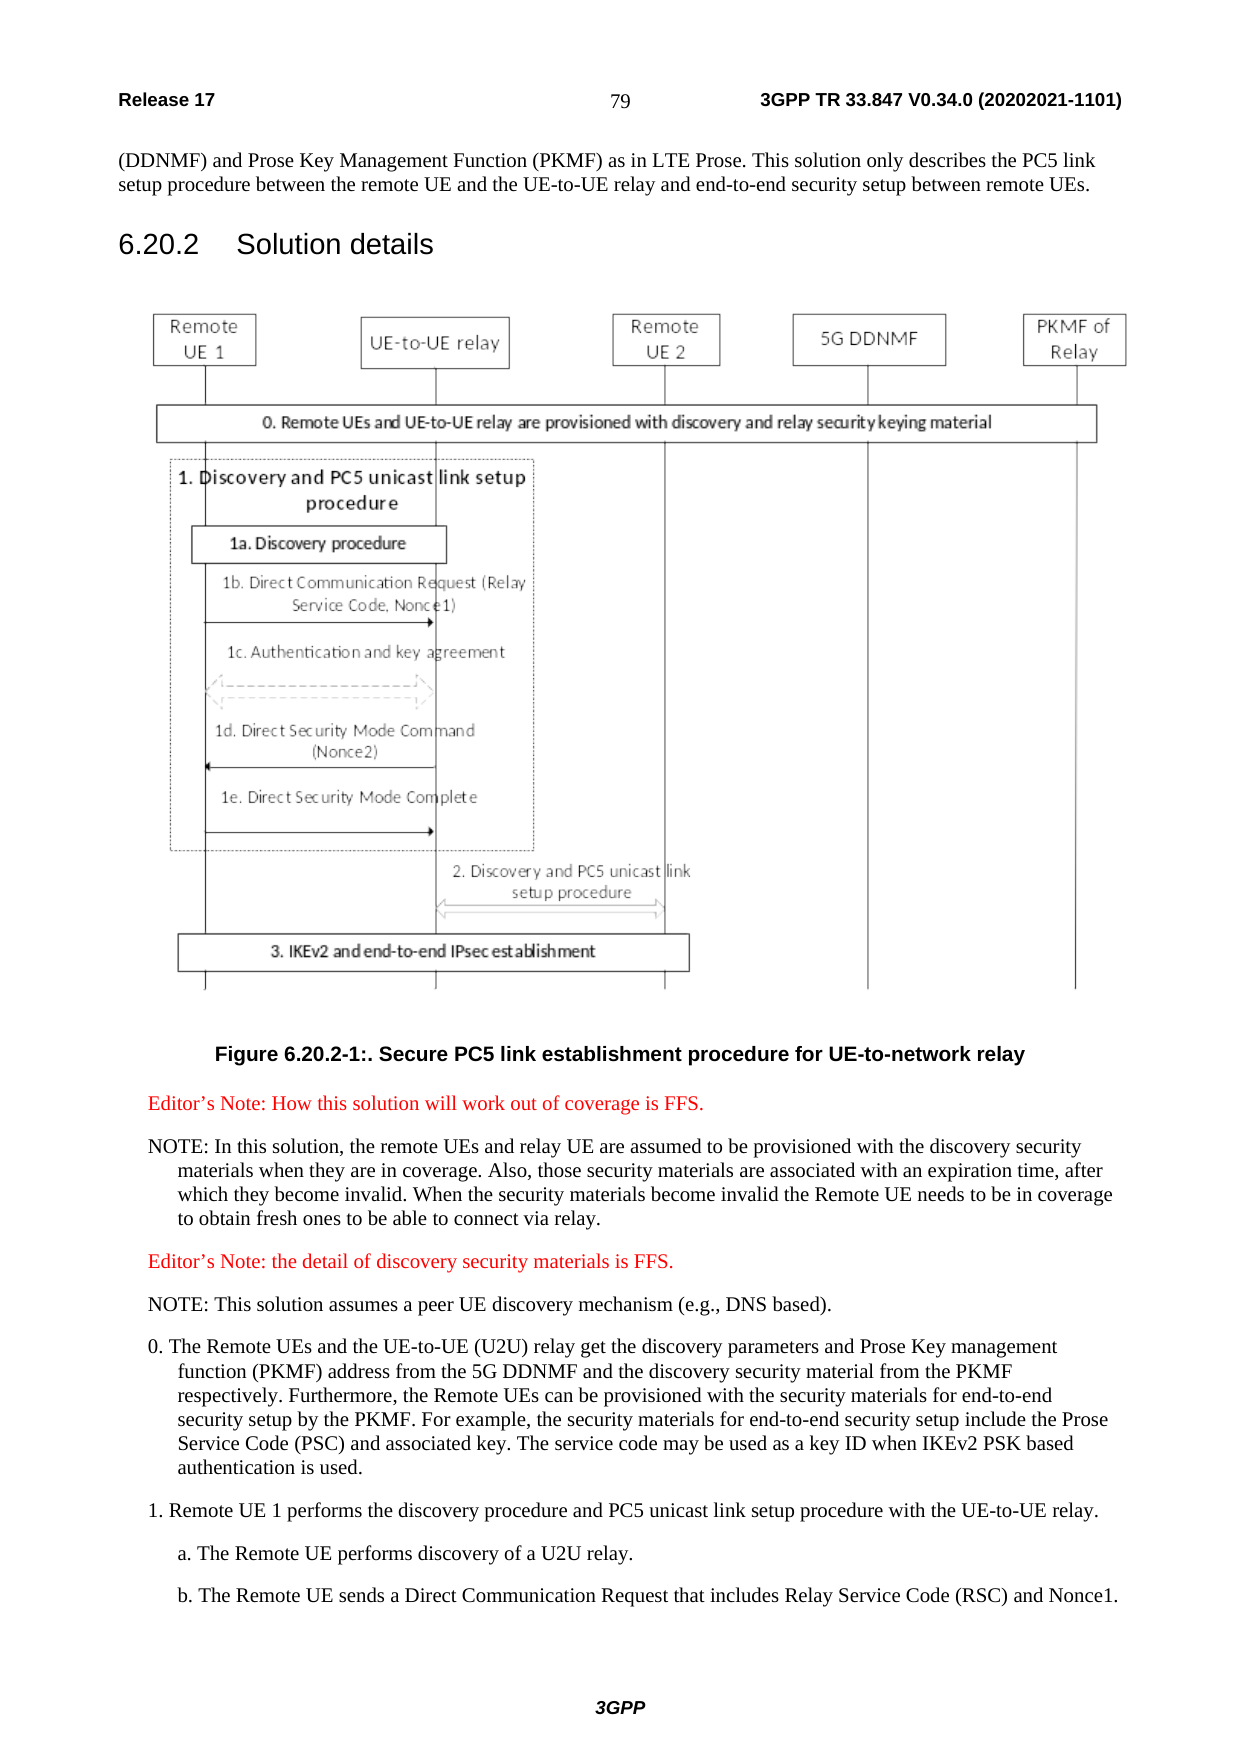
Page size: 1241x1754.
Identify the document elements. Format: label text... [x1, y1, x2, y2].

text 1. Remote UE 1 performs the discovery procedure and PC5 unicast link setup procedure with the UE-to-UE relay. [148, 1498, 1122, 1522]
subtitle 6.20.2 Solution details [118, 227, 1122, 260]
text a. The Remote UE performs discovery of a U2U relay. [177, 1540, 1122, 1564]
text 0. The Remote UEs and the UE-to-UE (U2U) relay get the discovery parameters and Prose Key management function (PKMF) address from the 5G DDNMF and the discovery security material from the PKMF respectively. Furthermore, the Remote UEs can be provisioned with the security materials for end-to-end security setup by the PKMF. For example, the security materials for end-to-end security setup include the Prose Service Code (PSC) and associated key. The service code may be used as a key ID when IKEv2 PSK based authentication is used. [148, 1334, 1122, 1479]
text NOTE: This solution assumes a peer UE discovery mechanism (e.g., DNS based). [148, 1292, 1122, 1316]
text Figure 6.20.2-1:. Secure PC5 link establishment procedure for UE-to-network relay [118, 1042, 1122, 1066]
text b. The Remote UE sends a Direct Communication Request that includes Relay Service Code (RSC) and Nonce1. [177, 1583, 1122, 1607]
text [118, 147, 1122, 196]
